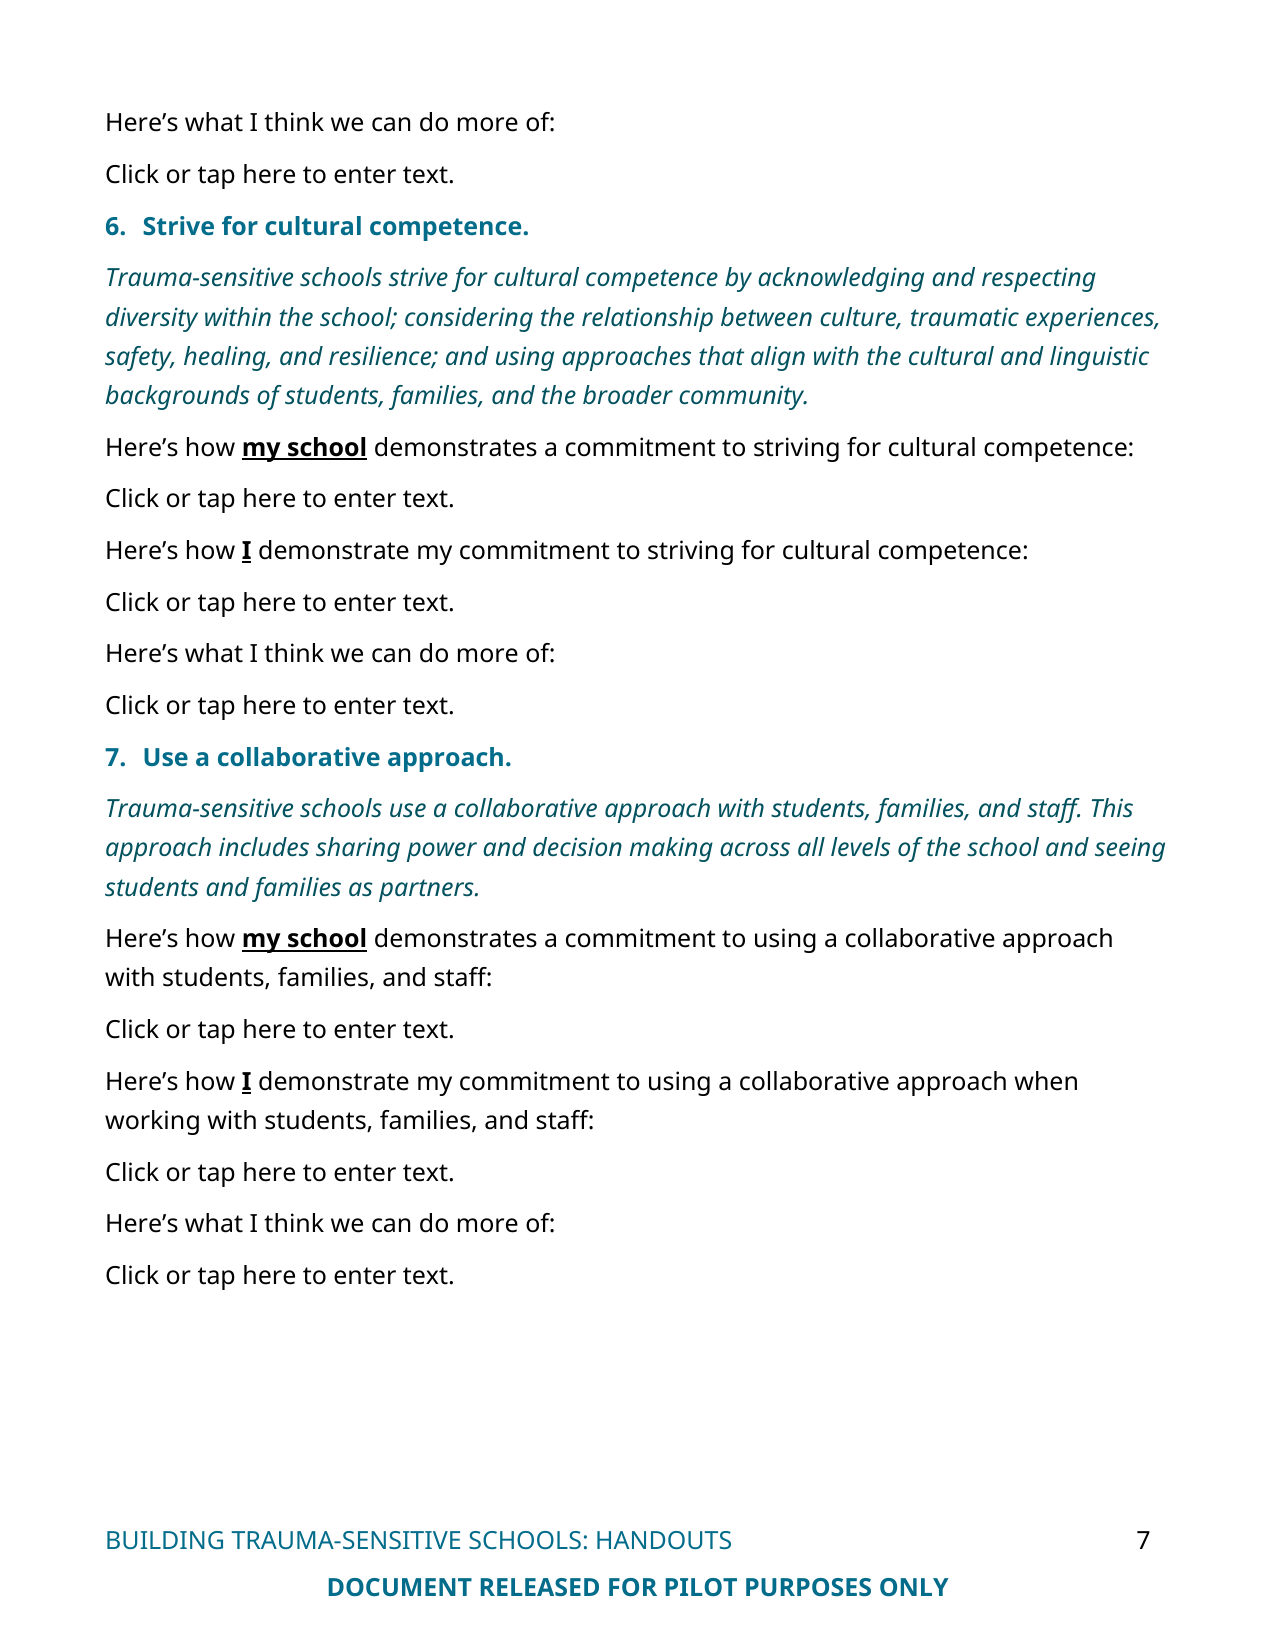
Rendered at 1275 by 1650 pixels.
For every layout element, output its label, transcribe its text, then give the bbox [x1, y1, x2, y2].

text Trauma-sensitive schools use a collaborative approach with students, families, and staff. This approach includes sharing power and decision making across all levels of the school and seeing students and families as partners. [105, 791, 1170, 903]
text Here’s how my school demonstrates a commitment to using a collaborative approach with students, families, and staff: [105, 921, 1170, 994]
text Here’s how I demonstrate my commitment to using a collaborative approach when working with students, families, and staff: [105, 1063, 1170, 1137]
text Here’s what I think we can do more of: [105, 1206, 1170, 1240]
list Strive for cultural competence. [105, 208, 1170, 242]
text Here’s what I think we can do more of: [105, 636, 1170, 670]
text Trauma-sensitive schools strive for cultural competence by acknowledging and respecting diversity within the school; considering the relationship between culture, traumatic experiences, safety, healing, and resilience; and using approaches that align with the cultural and linguistic backgrounds of students, families, and the broader community. [105, 260, 1170, 412]
text Here’s how I demonstrate my commitment to striving for cultural competence: [105, 532, 1170, 567]
list Use a collaborative approach. [105, 739, 1170, 773]
text Here’s what I think we can do more of: [105, 105, 1170, 139]
text Here’s how my school demonstrates a commitment to striving for cultural competence: [105, 429, 1170, 463]
